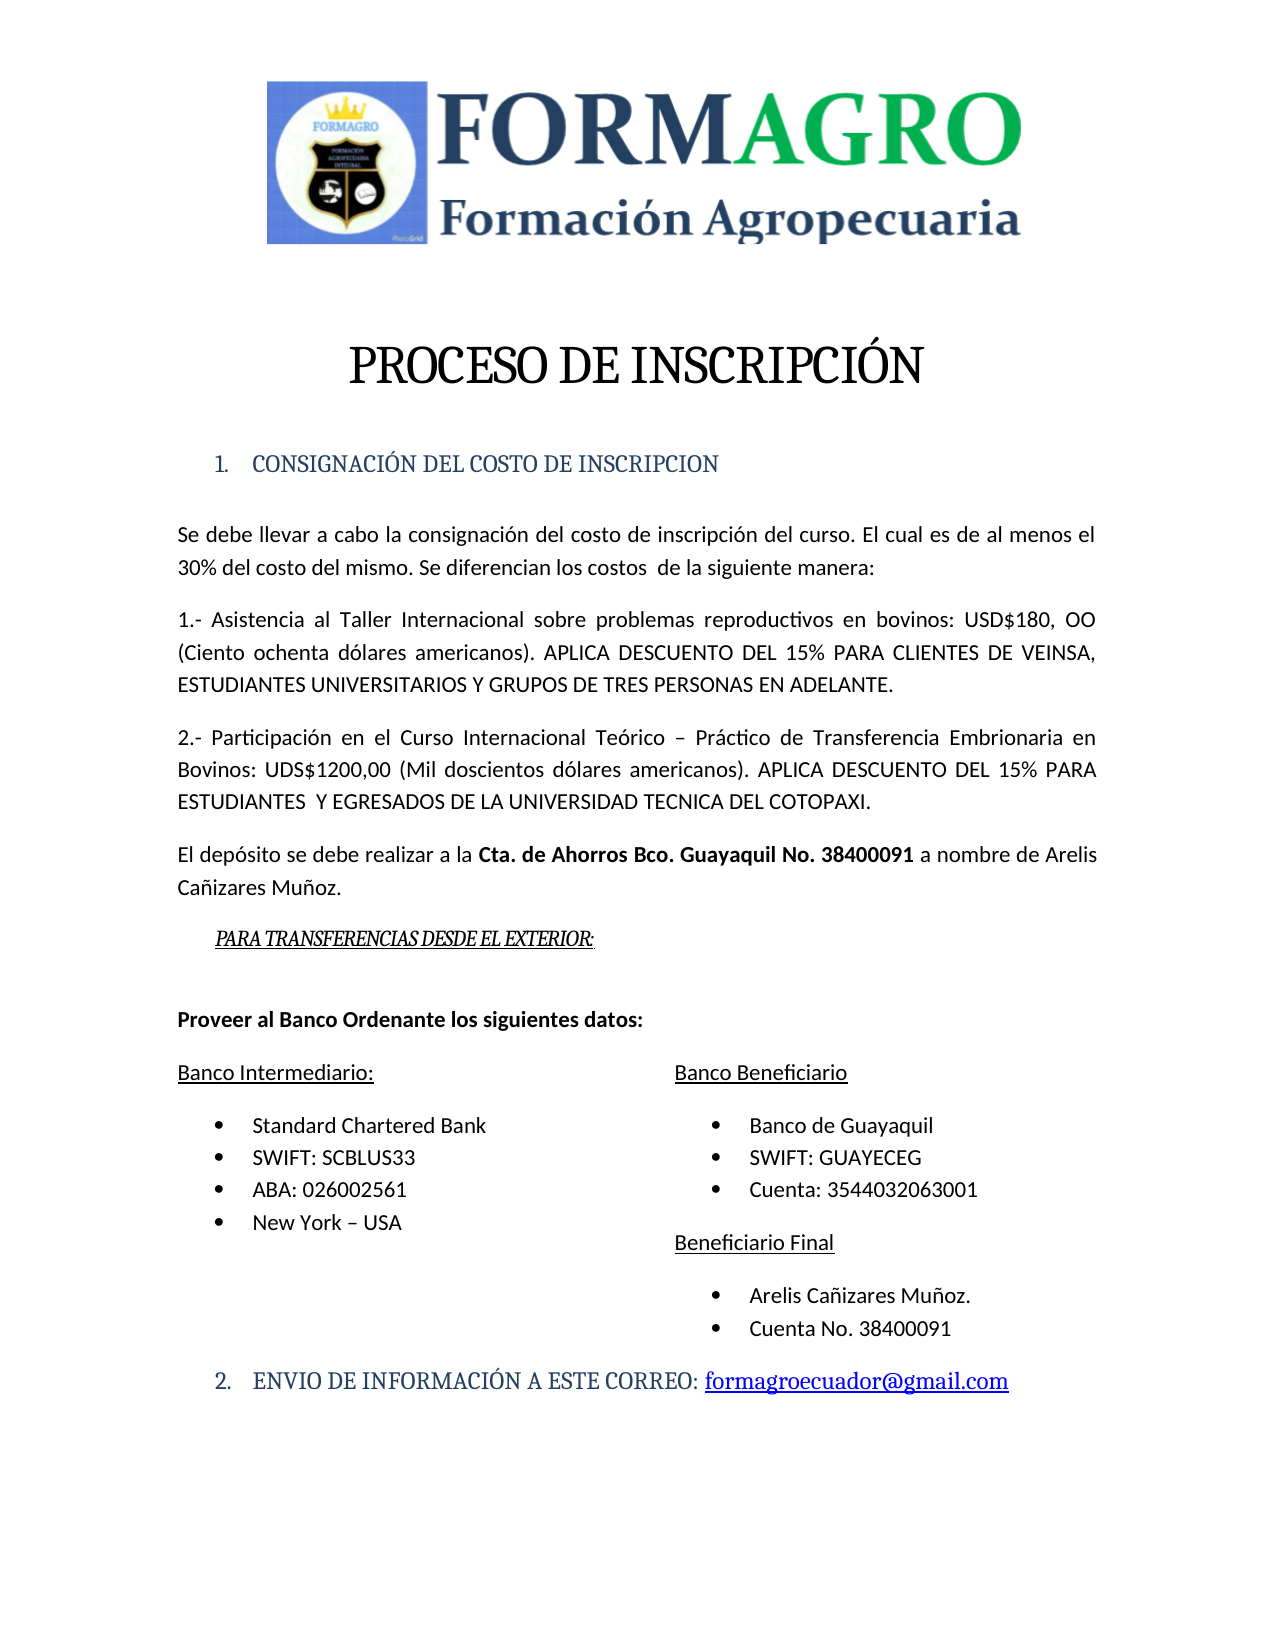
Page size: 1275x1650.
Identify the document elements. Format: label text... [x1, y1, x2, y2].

list Cuenta: 3544032063001 [712, 1175, 1098, 1203]
text Se debe llevar a cabo la consignación del costo de inscripción del curso. El cual es de al menos el 30% del costo del mismo. Se diferencian los costos de la siguiente manera: [177, 520, 1098, 581]
list Standard Chartered Bank [215, 1111, 601, 1139]
text 2.- Participación en el Curso Internacional Teórico – Práctico de Transferencia Embrionaria en Bovinos: UDS$1200,00 (Mil doscientos dólares americanos). APLICA DESCUENTO DEL 15% PARA ESTUDIANTES Y EGRESADOS DE LA UNIVERSIDAD TECNICA DEL COTOPAXI. [177, 723, 1098, 815]
list New York – USA [215, 1208, 601, 1236]
list SWIFT: SCBLUS33 [215, 1143, 601, 1171]
list Arelis Cañizares Muñoz. [712, 1281, 1098, 1309]
title PARA TRANSFERENCIAS DESDE EL EXTERIOR: [177, 926, 1098, 952]
list Banco de Guayaquil [712, 1111, 1098, 1139]
text Beneficiario Final [674, 1228, 1098, 1256]
text Banco Beneficiario [674, 1058, 1098, 1086]
list ENVIO DE INFORMACIÓN A ESTE CORREO: formagroecuador@gmail.com [215, 1367, 1098, 1395]
text Banco Intermediario: [177, 1058, 601, 1086]
text Proveer al Banco Ordenante los siguientes datos: [177, 1005, 1098, 1033]
list SWIFT: GUAYECEG [712, 1143, 1098, 1171]
text PROCESO DE INSCRIPCIÓN [177, 335, 1098, 397]
list Cuenta No. 38400091 [712, 1314, 1098, 1342]
text 1.- Asistencia al Taller Internacional sobre problemas reproductivos en bovinos: USD$180, OO (Ciento ochenta dólares americanos). APLICA DESCUENTO DEL 15% PARA CLIENTES DE VEINSA, ESTUDIANTES UNIVERSITARIOS Y GRUPOS DE TRES PERSONAS EN ADELANTE. [177, 606, 1098, 698]
text El depósito se debe realizar a la Cta. de Ahorros Bco. Guayaquil No. 38400091 a nombre de Arelis Cañizares Muñoz. [177, 840, 1098, 901]
list ABA: 026002561 [215, 1175, 601, 1203]
list CONSIGNACIÓN DEL COSTO DE INSCRIPCION [215, 450, 1098, 479]
picture [265, 81, 1031, 244]
